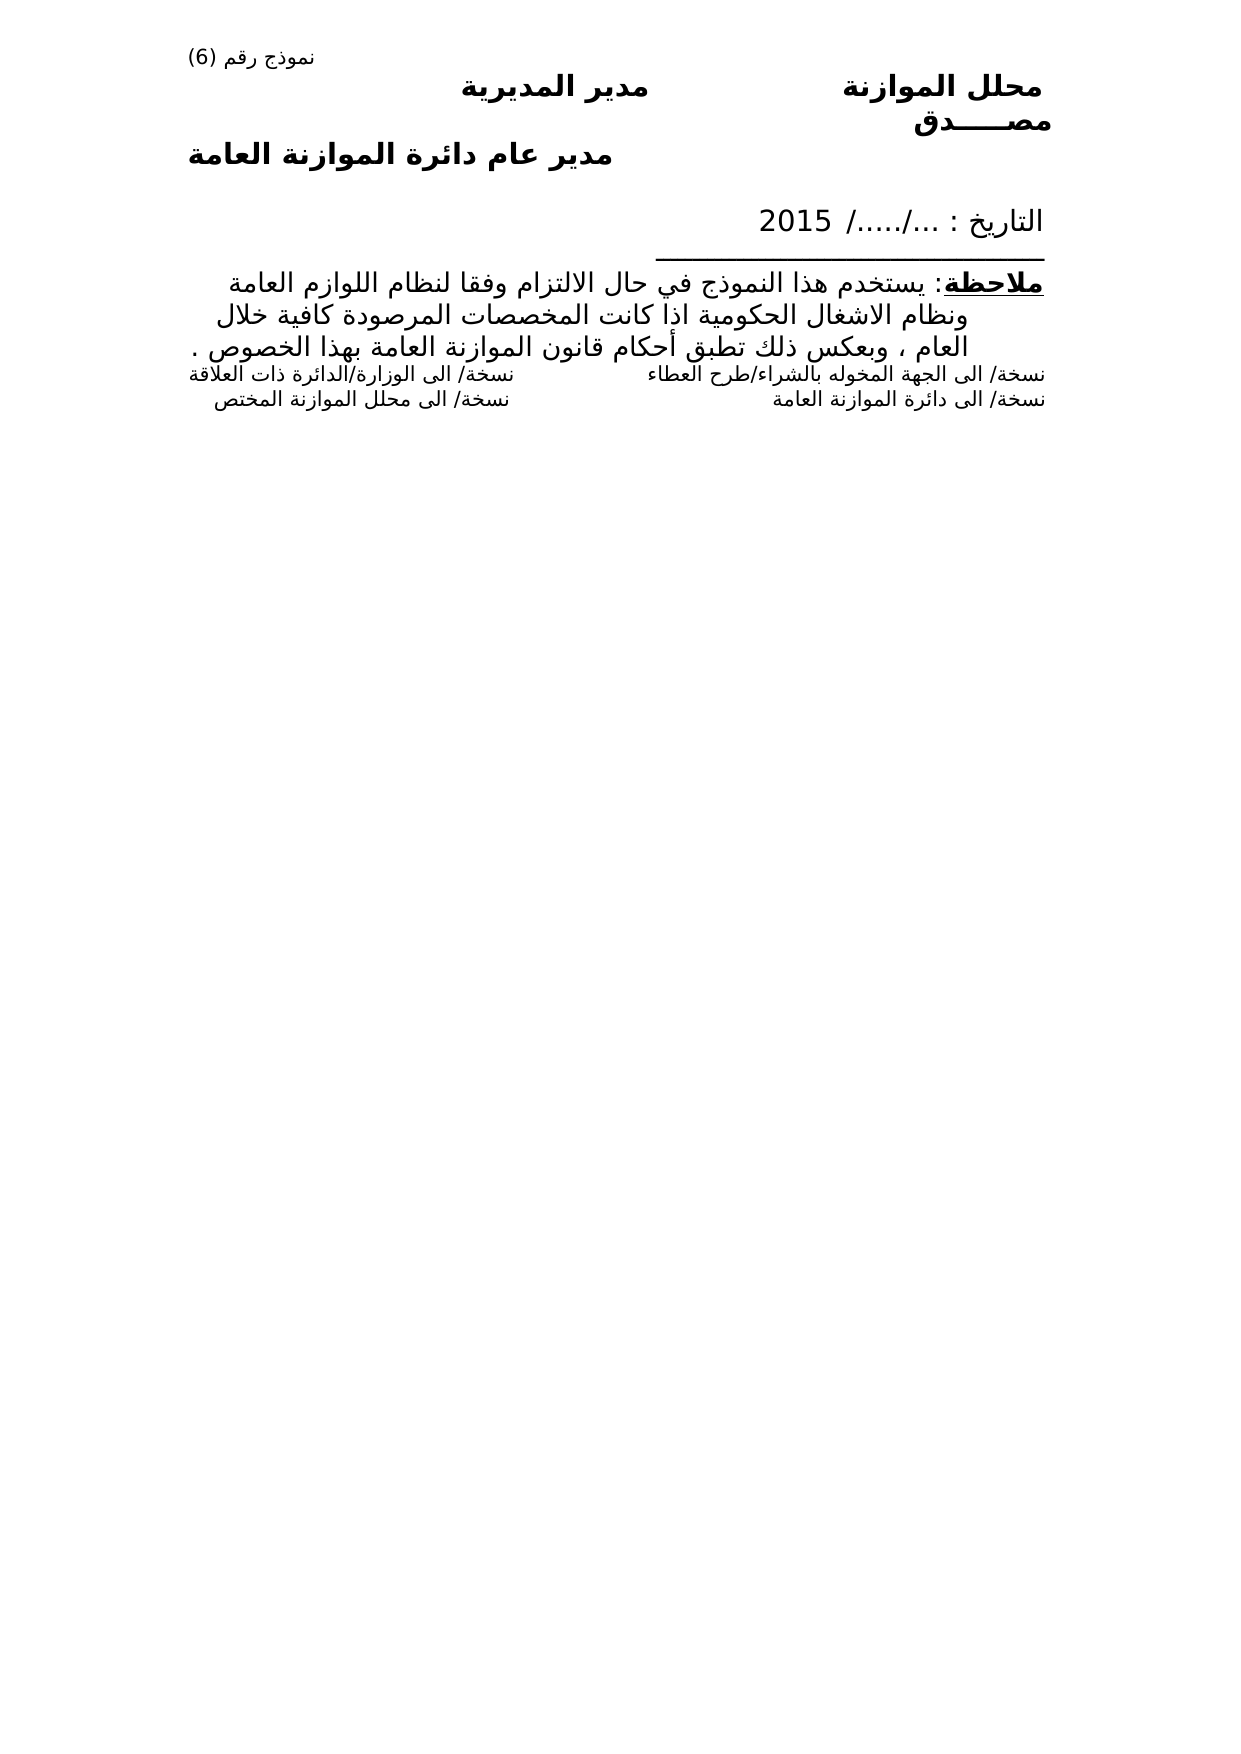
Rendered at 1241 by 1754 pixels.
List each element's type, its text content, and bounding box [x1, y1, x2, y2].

text ملاحظة: يستخدم هذا النموذج في حال الالتزام وفقا لنظام اللوازم العامة ونظام الاشغال الحكومية اذا كانت المخصصات المرصودة كافية خلال العام ، وبعكس ذلك تطبق أحكام قانون الموازنة العامة بهذا الخصوص . [187, 268, 1043, 362]
text ـــــــــــــــــــــــــــــــــــــــــــــــــــــ [187, 239, 1053, 268]
text مدير عام دائرة الموازنة العامة [187, 137, 1053, 171]
text التاريخ : .../...../ 2015 [187, 205, 1053, 239]
text نسخة/ الى دائرة الموازنة العامة نسخة/ الى محلل الموازنة المختص [187, 387, 1053, 411]
text نسخة/ الى الجهة المخوله بالشراء/طرح العطاء نسخة/ الى الوزارة/الدائرة ذات العلاقة [187, 362, 1053, 387]
text محلل الموازنة مدير المديرية مصـــــدق [187, 69, 1053, 137]
